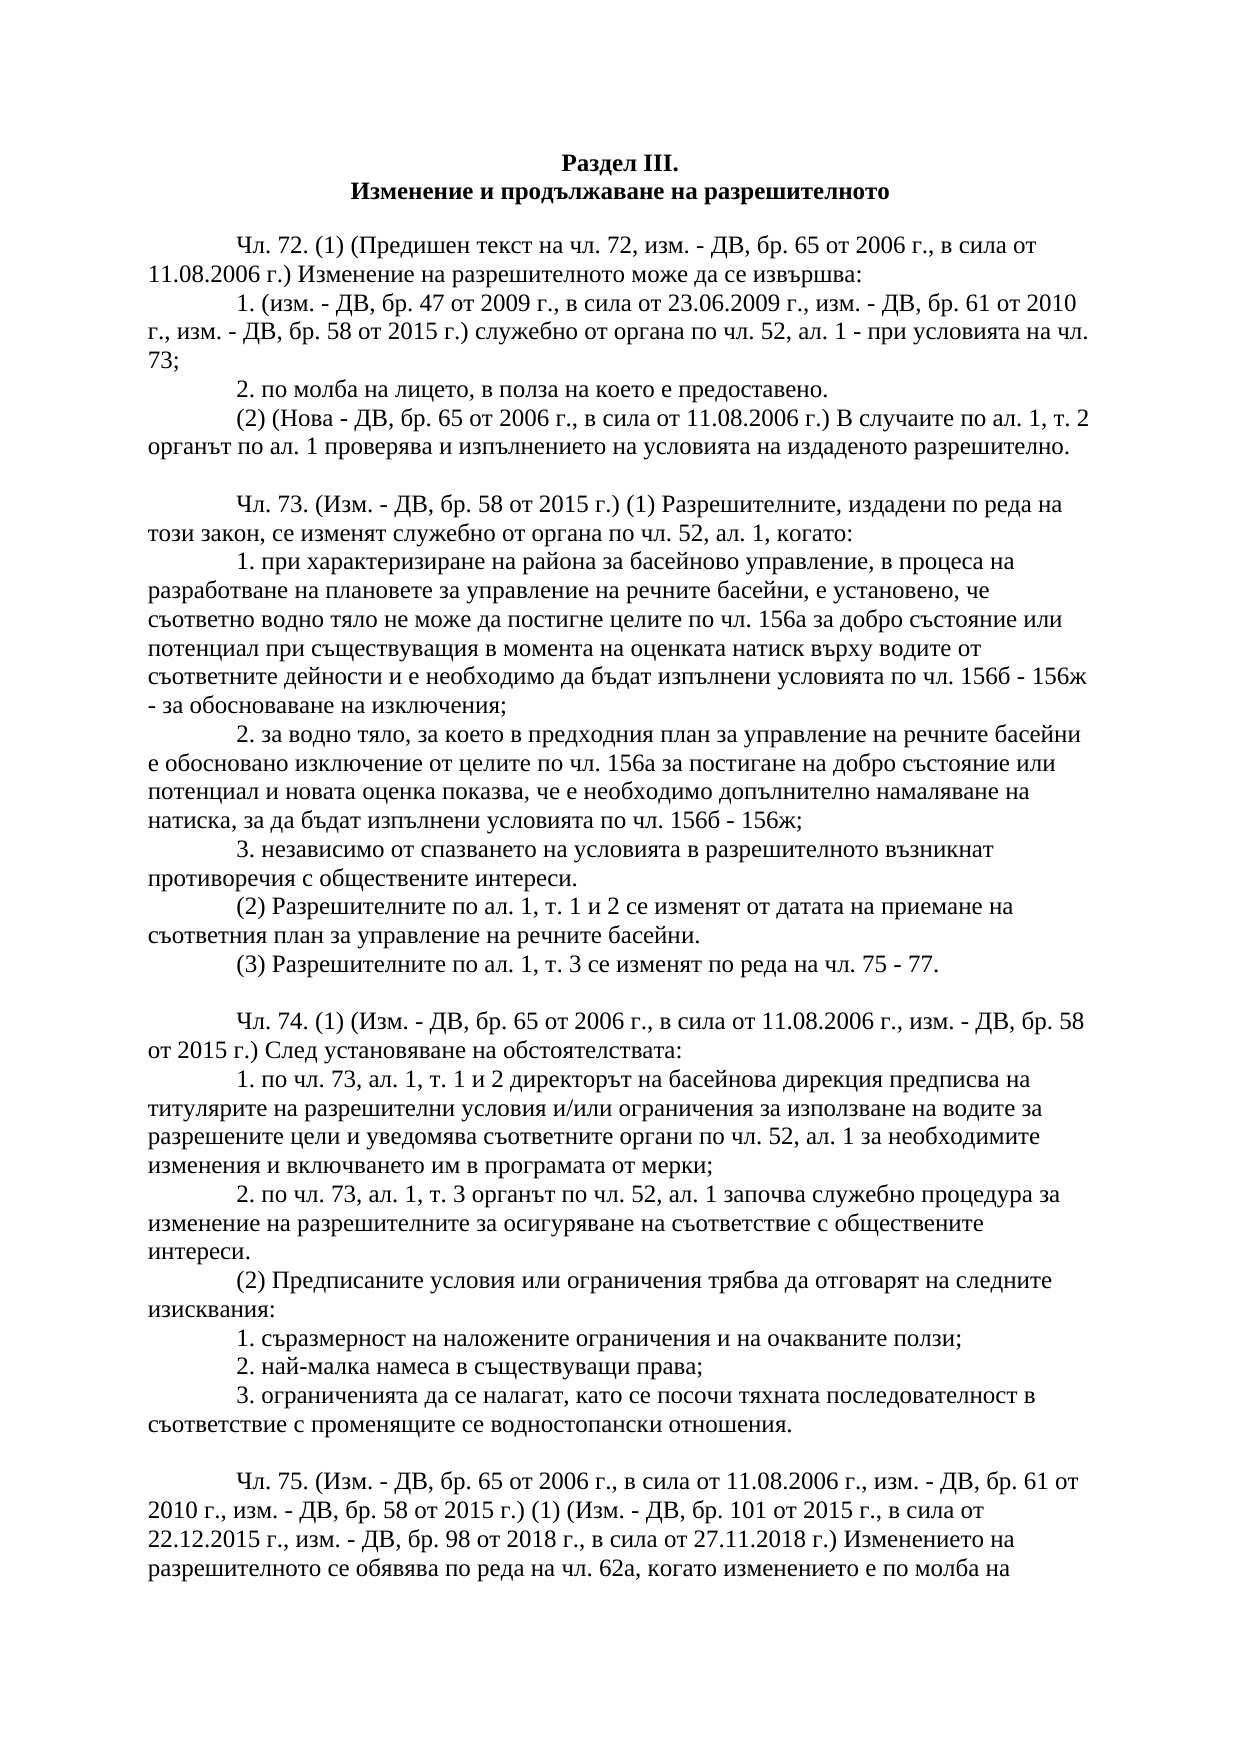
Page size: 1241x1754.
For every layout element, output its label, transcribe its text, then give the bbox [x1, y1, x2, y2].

text (2) Предписаните условия или ограничения трябва да отговарят на следните изисквания: [148, 1265, 1093, 1323]
text 1. по чл. 73, ал. 1, т. 1 и 2 директорът на басейнова дирекция предписва на титулярите на разрешителни условия и/или ограничения за използване на водите за разрешените цели и уведомява съответните органи по чл. 52, ал. 1 за необходимите изменения и включването им в програмата от мерки; [148, 1064, 1093, 1179]
text Раздел III. Изменение и продължаване на разрешителното [148, 148, 1093, 205]
text 1. съразмерност на наложените ограничения и на очакваните ползи; [148, 1323, 1093, 1351]
text Чл. 74. (1) (Изм. - ДВ, бр. 65 от 2006 г., в сила от 11.08.2006 г., изм. - ДВ, бр. 58 от 2015 г.) След установяване на обстоятелствата: [148, 1006, 1093, 1064]
text (3) Разрешителните по ал. 1, т. 3 се изменят по реда на чл. 75 - 77. [148, 949, 1093, 978]
text 2. за водно тяло, за което в предходния план за управление на речните басейни е обосновано изключение от целите по чл. 156а за постигане на добро състояние или потенциал и новата оценка показва, че е необходимо допълнително намаляване на натиска, за да бъдат изпълнени условията по чл. 156б - 156ж; [148, 719, 1093, 834]
text 2. по молба на лицето, в полза на което е предоставено. [148, 374, 1093, 403]
text 3. ограниченията да се налагат, като се посочи тяхната последователност в съответствие с променящите се водностопански отношения. [148, 1380, 1093, 1438]
text Чл. 72. (1) (Предишен текст на чл. 72, изм. - ДВ, бр. 65 от 2006 г., в сила от 11.08.2006 г.) Изменение на разрешителното може да се извършва: [148, 230, 1093, 288]
text (2) Разрешителните по ал. 1, т. 1 и 2 се изменят от датата на приемане на съответния план за управление на речните басейни. [148, 891, 1093, 949]
text Чл. 73. (Изм. - ДВ, бр. 58 от 2015 г.) (1) Разрешителните, издадени по реда на този закон, се изменят служебно от органа по чл. 52, ал. 1, когато: [148, 489, 1093, 546]
text 2. по чл. 73, ал. 1, т. 3 органът по чл. 52, ал. 1 започва служебно процедура за изменение на разрешителните за осигуряване на съответствие с обществените интереси. [148, 1179, 1093, 1265]
text 2. най-малка намеса в съществуващи права; [148, 1351, 1093, 1380]
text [148, 1466, 1093, 1581]
text 3. независимо от спазването на условията в разрешителното възникнат противоречия с обществените интереси. [148, 834, 1093, 891]
text 1. (изм. - ДВ, бр. 47 от 2009 г., в сила от 23.06.2009 г., изм. - ДВ, бр. 61 от 2010 г., изм. - ДВ, бр. 58 от 2015 г.) служебно от органа по чл. 52, ал. 1 - при условията на чл. 73; [148, 288, 1093, 374]
text 1. при характеризиране на района за басейново управление, в процеса на разработване на плановете за управление на речните басейни, е установено, че съответно водно тяло не може да постигне целите по чл. 156а за добро състояние или потенциал при съществуващия в момента на оценката натиск върху водите от съответните дейности и е необходимо да бъдат изпълнени условията по чл. 156б - 156ж - за обосноваване на изключения; [148, 546, 1093, 719]
text (2) (Нова - ДВ, бр. 65 от 2006 г., в сила от 11.08.2006 г.) В случаите по ал. 1, т. 2 органът по ал. 1 проверява и изпълнението на условията на издаденото разрешително. [148, 403, 1093, 460]
